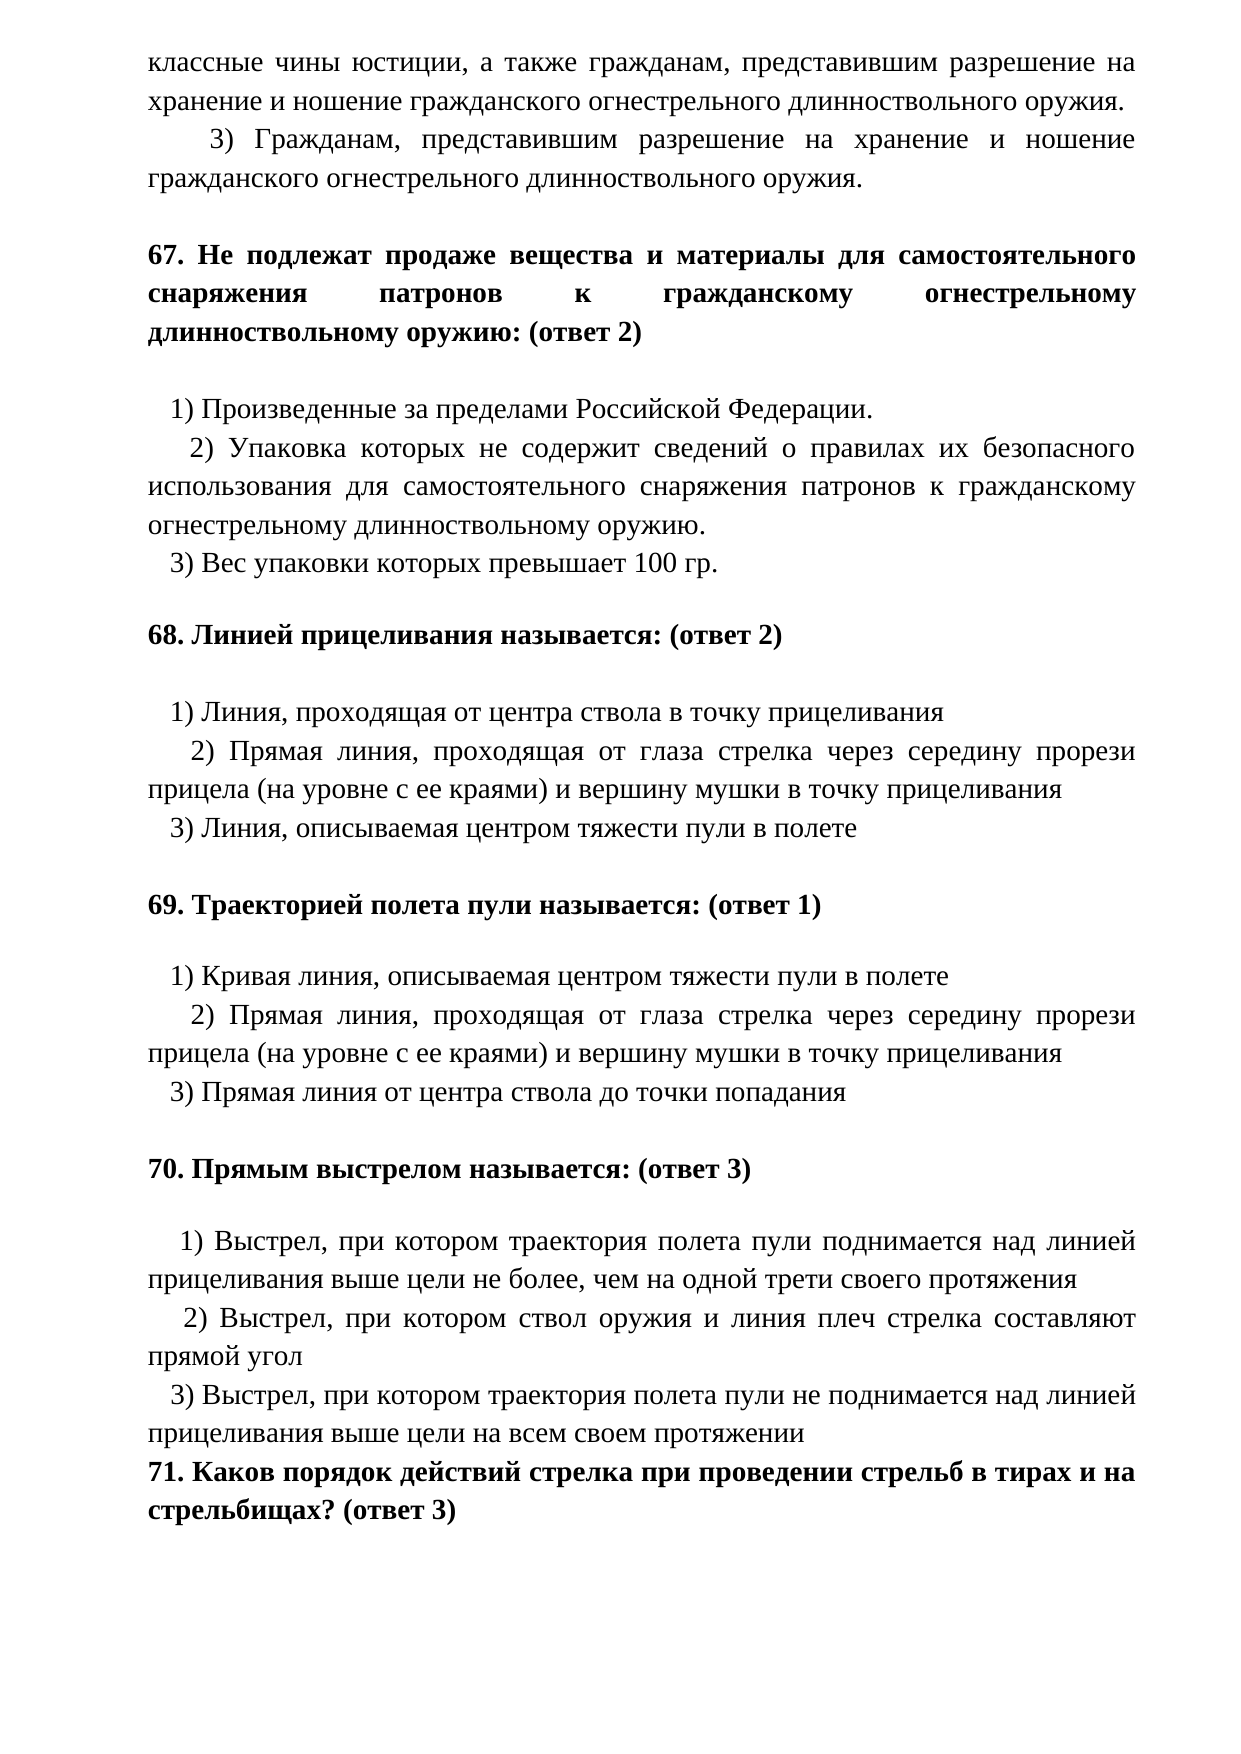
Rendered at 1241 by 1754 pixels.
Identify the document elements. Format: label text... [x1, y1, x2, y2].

text 70. Прямым выстрелом называется: (ответ 3) [148, 1151, 1137, 1184]
text 69. Траекторией полета пули называется: (ответ 1) [148, 887, 1137, 920]
text 3) Вес упаковки которых превышает 100 гр. [148, 545, 1137, 579]
text 3) Выстрел, при котором траектория полета пули не поднимается над линией прицеливания выше цели на всем своем протяжении [148, 1377, 1137, 1449]
text 3) Гражданам, представившим разрешение на хранение и ношение гражданского огнестрельного длинноствольного оружия. [148, 121, 1137, 193]
text 2) Упаковка которых не содержит сведений о правилах их безопасного использования для самостоятельного снаряжения патронов к гражданскому огнестрельному длинноствольному оружию. [148, 430, 1137, 540]
text 68. Линией прицеливания называется: (ответ 2) [148, 617, 1137, 651]
text 3) Прямая линия от центра ствола до точки попадания [148, 1074, 1137, 1107]
text 3) Линия, описываемая центром тяжести пули в полете [148, 810, 1137, 843]
text 67. Не подлежат продаже вещества и материалы для самостоятельного снаряжения патронов к гражданскому огнестрельному длинноствольному оружию: (ответ 2) [148, 237, 1137, 348]
text 2) Прямая линия, проходящая от глаза стрелка через середину прорези прицела (на уровне с ее краями) и вершину мушки в точку прицеливания [148, 733, 1137, 805]
text 1) Кривая линия, описываемая центром тяжести пули в полете [148, 958, 1137, 992]
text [148, 44, 1137, 116]
text 1) Линия, проходящая от центра ствола в точку прицеливания [148, 694, 1137, 728]
text 1) Произведенные за пределами Российской Федерации. [148, 391, 1137, 425]
text 1) Выстрел, при котором траектория полета пули поднимается над линией прицеливания выше цели не более, чем на одной трети своего протяжения [148, 1223, 1137, 1295]
text 2) Прямая линия, проходящая от глаза стрелка через середину прорези прицела (на уровне с ее краями) и вершину мушки в точку прицеливания [148, 997, 1137, 1069]
text 71. Каков порядок действий стрелка при проведении стрельб в тирах и на стрельбищах? (ответ 3) [148, 1454, 1137, 1526]
text 2) Выстрел, при котором ствол оружия и линия плеч стрелка составляют прямой угол [148, 1300, 1137, 1372]
